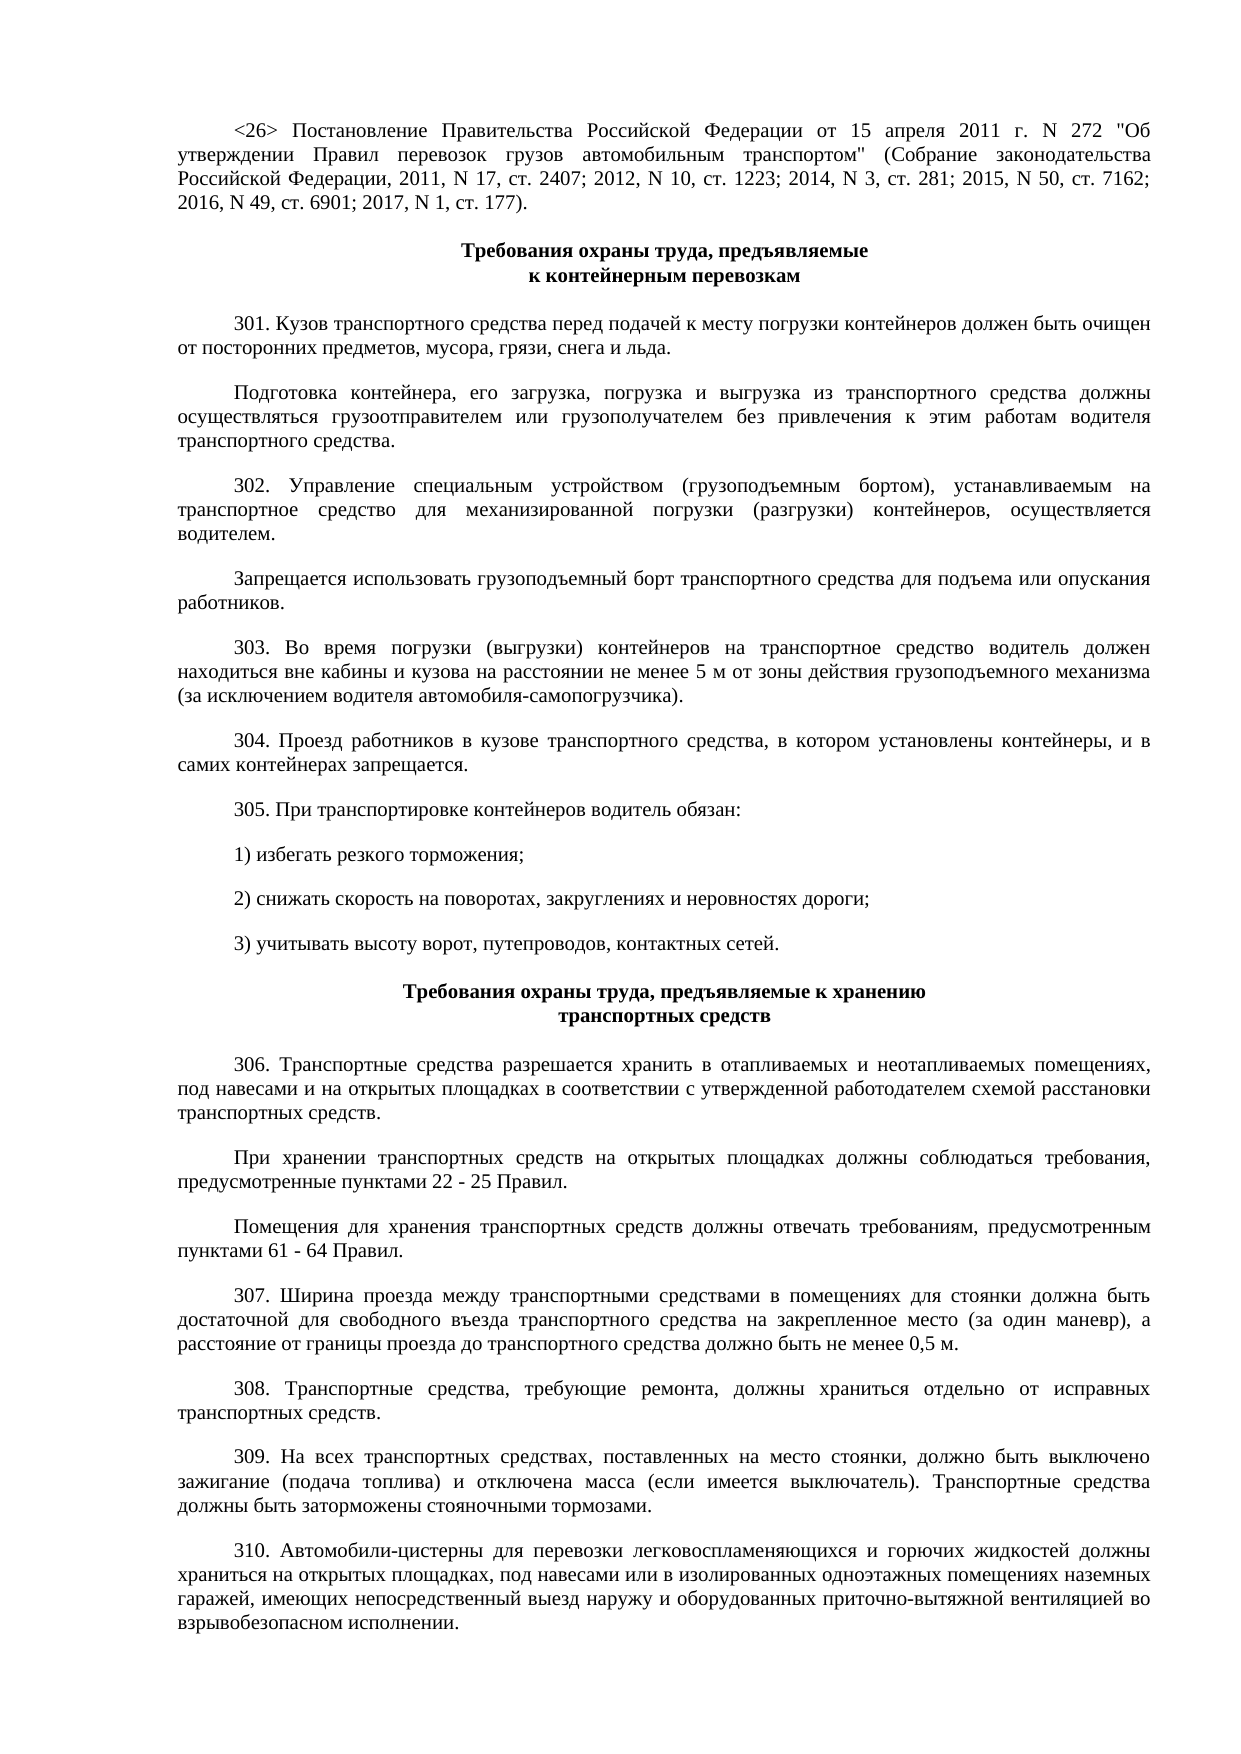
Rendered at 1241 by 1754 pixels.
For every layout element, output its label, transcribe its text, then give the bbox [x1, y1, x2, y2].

text 302. Управление специальным устройством (грузоподъемным бортом), устанавливаемым на транспортное средство для механизированной погрузки (разгрузки) контейнеров, осуществляется водителем. [177, 473, 1152, 545]
text 308. Транспортные средства, требующие ремонта, должны храниться отдельно от исправных транспортных средств. [177, 1376, 1152, 1424]
text 301. Кузов транспортного средства перед подачей к месту погрузки контейнеров должен быть очищен от посторонних предметов, мусора, грязи, снега и льда. [177, 311, 1152, 359]
title Требования охраны труда, предъявляемые [177, 238, 1152, 262]
text Запрещается использовать грузоподъемный борт транспортного средства для подъема или опускания работников. [177, 566, 1152, 614]
text Помещения для хранения транспортных средств должны отвечать требованиям, предусмотренным пунктами 61 - 64 Правил. [177, 1213, 1152, 1262]
text 306. Транспортные средства разрешается хранить в отапливаемых и неотапливаемых помещениях, под навесами и на открытых площадках в соответствии с утвержденной работодателем схемой расстановки транспортных средств. [177, 1052, 1152, 1124]
text 1) избегать резкого торможения; [177, 841, 1152, 866]
text 307. Ширина проезда между транспортными средствами в помещениях для стоянки должна быть достаточной для свободного въезда транспортного средства на закрепленное место (за один маневр), а расстояние от границы проезда до транспортного средства должно быть не менее 0,5 м. [177, 1282, 1152, 1355]
title транспортных средств [177, 1003, 1152, 1027]
text 304. Проезд работников в кузове транспортного средства, в котором установлены контейнеры, и в самих контейнерах запрещается. [177, 728, 1152, 776]
title к контейнерным перевозкам [177, 262, 1152, 287]
title Требования охраны труда, предъявляемые к хранению [177, 979, 1152, 1003]
text <26> Постановление Правительства Российской Федерации от 15 апреля 2011 г. N 272 "Об утверждении Правил перевозок грузов автомобильным транспортом" (Собрание законодательства Российской Федерации, 2011, N 17, ст. 2407; 2012, N 10, ст. 1223; 2014, N 3, ст. 281; 2015, N 50, ст. 7162; 2016, N 49, ст. 6901; 2017, N 1, ст. 177). [177, 118, 1152, 214]
text При хранении транспортных средств на открытых площадках должны соблюдаться требования, предусмотренные пунктами 22 - 25 Правил. [177, 1144, 1152, 1193]
text 3) учитывать высоту ворот, путепроводов, контактных сетей. [177, 931, 1152, 955]
text Подготовка контейнера, его загрузка, погрузка и выгрузка из транспортного средства должны осуществляться грузоотправителем или грузополучателем без привлечения к этим работам водителя транспортного средства. [177, 379, 1152, 452]
text 310. Автомобили-цистерны для перевозки легковоспламеняющихся и горючих жидкостей должны храниться на открытых площадках, под навесами или в изолированных одноэтажных помещениях наземных гаражей, имеющих непосредственный выезд наружу и оборудованных приточно-вытяжной вентиляцией во взрывобезопасном исполнении. [177, 1537, 1152, 1634]
text 305. При транспортировке контейнеров водитель обязан: [177, 797, 1152, 821]
text 309. На всех транспортных средствах, поставленных на место стоянки, должно быть выключено зажигание (подача топлива) и отключена масса (если имеется выключатель). Транспортные средства должны быть заторможены стояночными тормозами. [177, 1444, 1152, 1517]
text 303. Во время погрузки (выгрузки) контейнеров на транспортное средство водитель должен находиться вне кабины и кузова на расстоянии не менее 5 м от зоны действия грузоподъемного механизма (за исключением водителя автомобиля-самопогрузчика). [177, 634, 1152, 707]
text 2) снижать скорость на поворотах, закруглениях и неровностях дороги; [177, 886, 1152, 910]
